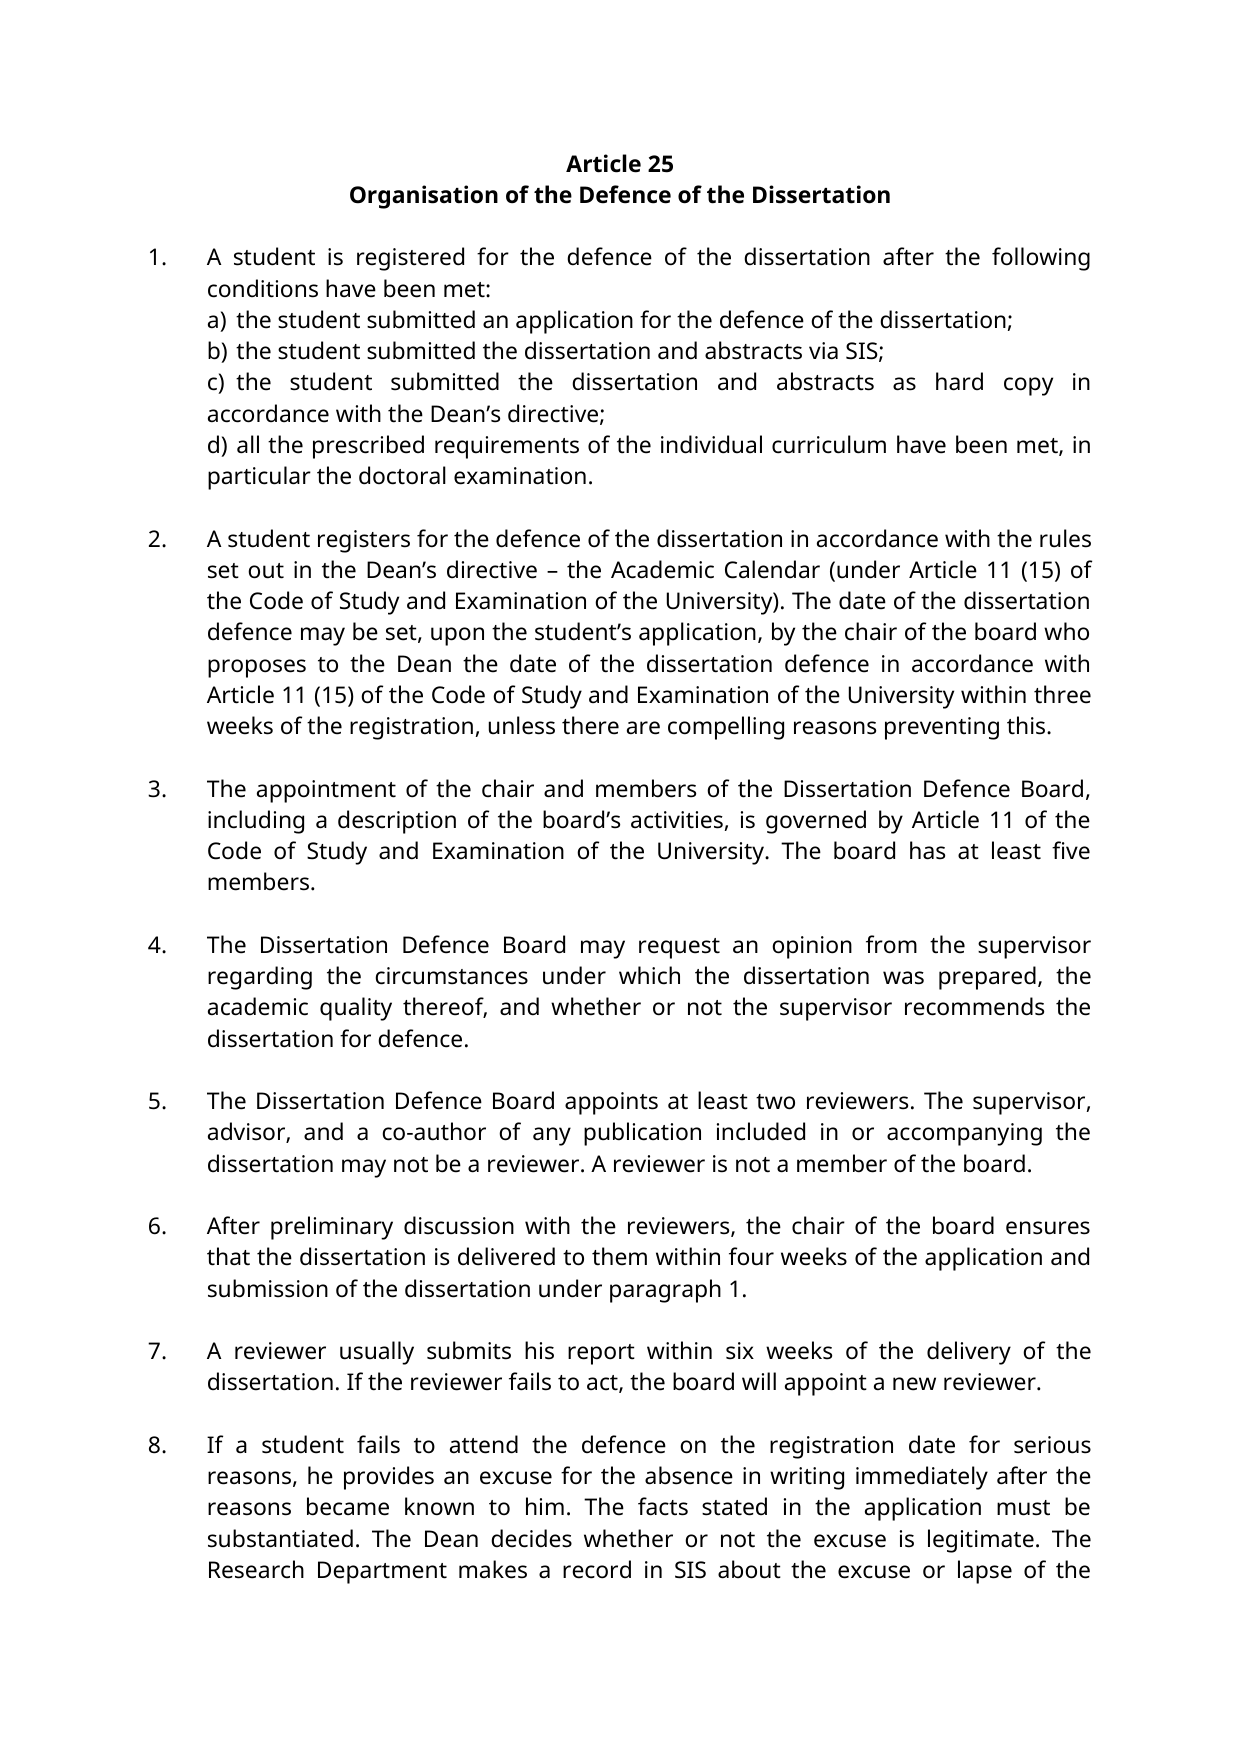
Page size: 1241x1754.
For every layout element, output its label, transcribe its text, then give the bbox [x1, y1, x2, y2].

text d) all the prescribed requirements of the individual curriculum have been met, in particular the doctoral examination. [207, 429, 1093, 491]
text Organisation of the Defence of the Dissertation [148, 179, 1093, 210]
text Article 25 [148, 148, 1093, 179]
list A student registers for the defence of the dissertation in accordance with the rules set out in the Deanʼs directive – the Academic Calendar (under Article 11 (15) of the Code of Study and Examination of the University). The date of the dissertation defence may be set, upon the studentʼs application, by the chair of the board who proposes to the Dean the date of the dissertation defence in accordance with Article 11 (15) of the Code of Study and Examination of the University within three weeks of the registration, unless there are compelling reasons preventing this. [148, 523, 1093, 741]
text c) the student submitted the dissertation and abstracts as hard copy in accordance with the Deanʼs directive; [207, 366, 1093, 429]
list After preliminary discussion with the reviewers, the chair of the board ensures that the dissertation is delivered to them within four weeks of the application and submission of the dissertation under paragraph 1. [148, 1210, 1093, 1304]
list A reviewer usually submits his report within six weeks of the delivery of the dissertation. If the reviewer fails to act, the board will appoint a new reviewer. [148, 1335, 1093, 1398]
text a) the student submitted an application for the defence of the dissertation; [207, 304, 1093, 335]
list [148, 1429, 1093, 1585]
list The appointment of the chair and members of the Dissertation Defence Board, including a description of the boardʼs activities, is governed by Article 11 of the Code of Study and Examination of the University. The board has at least five members. [148, 773, 1093, 898]
list The Dissertation Defence Board appoints at least two reviewers. The supervisor, advisor, and a co-author of any publication included in or accompanying the dissertation may not be a reviewer. A reviewer is not a member of the board. [148, 1085, 1093, 1179]
list A student is registered for the defence of the dissertation after the following conditions have been met: [148, 241, 1093, 304]
text b) the student submitted the dissertation and abstracts via SIS; [207, 335, 1093, 366]
list The Dissertation Defence Board may request an opinion from the supervisor regarding the circumstances under which the dissertation was prepared, the academic quality thereof, and whether or not the supervisor recommends the dissertation for defence. [148, 929, 1093, 1054]
